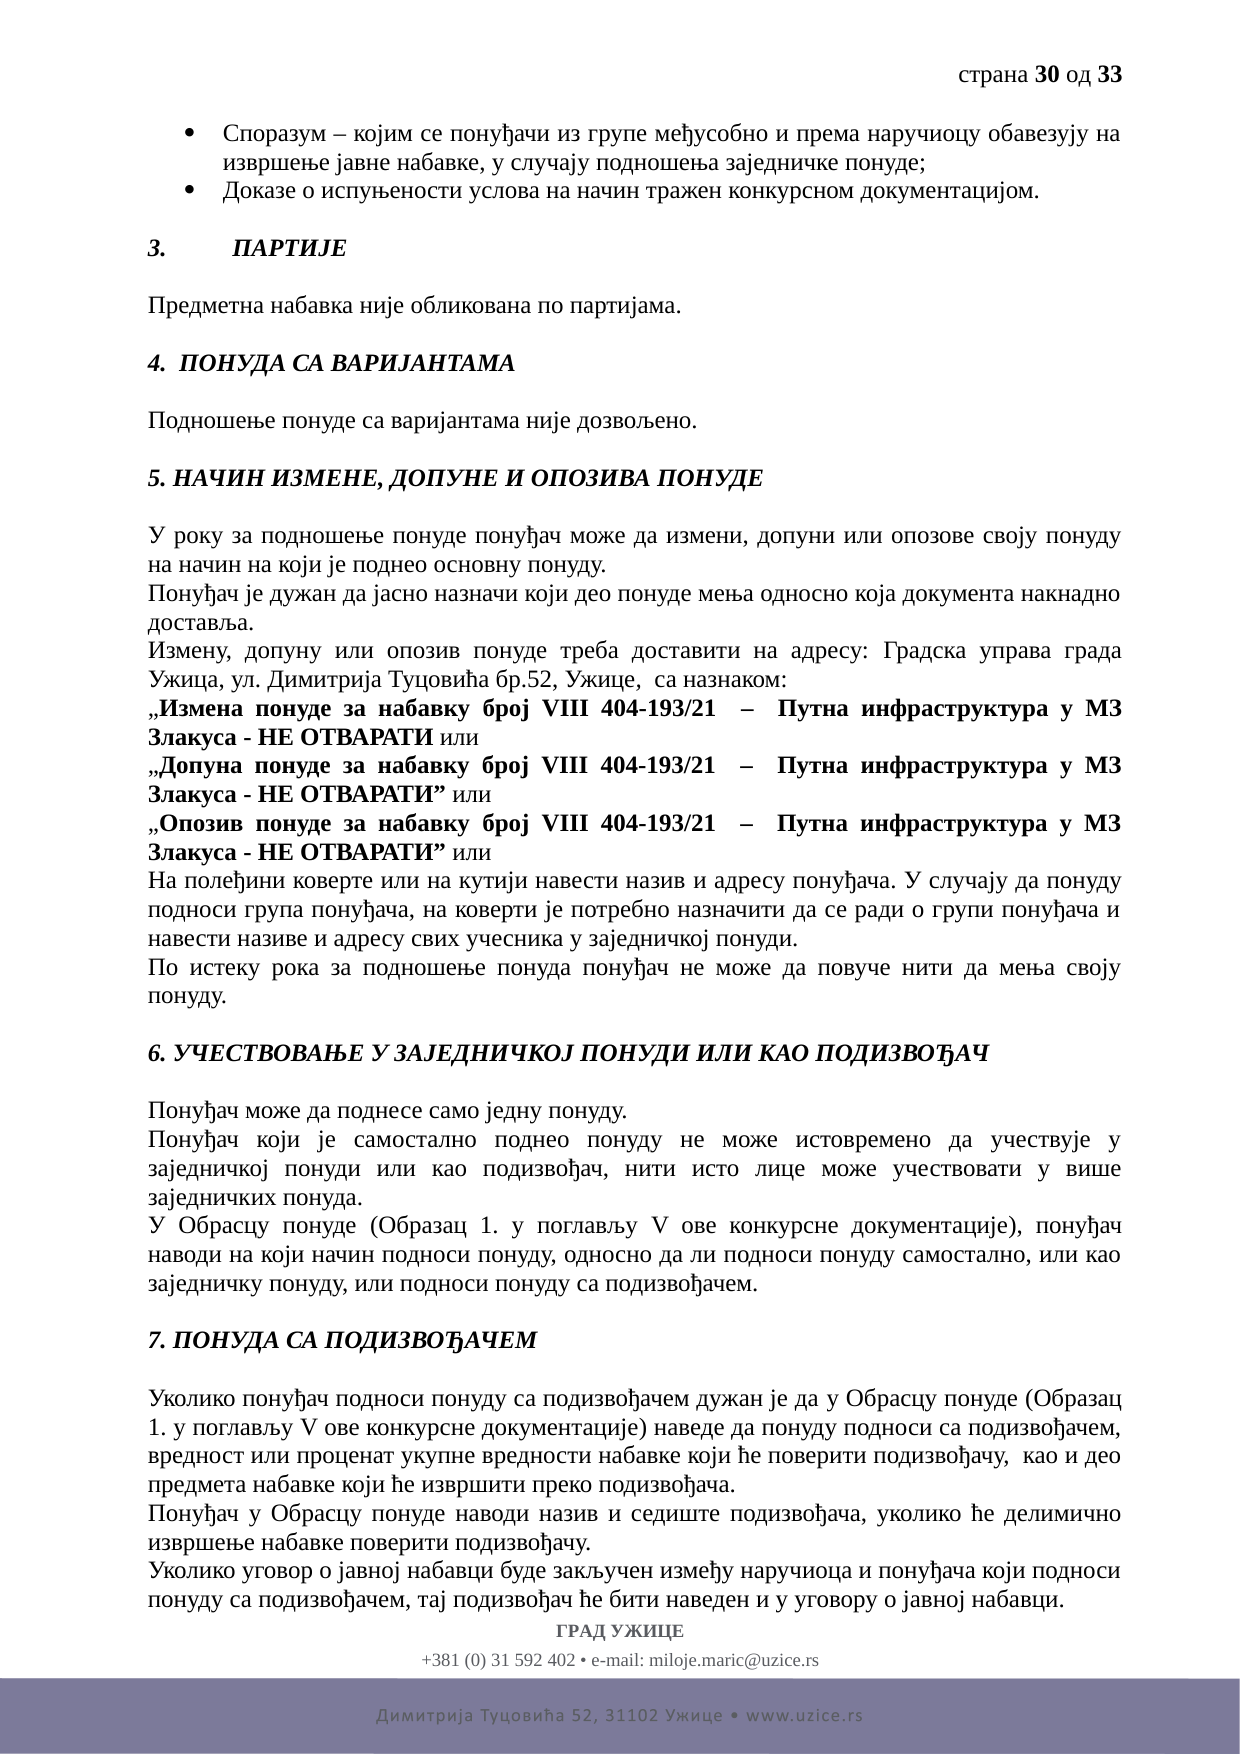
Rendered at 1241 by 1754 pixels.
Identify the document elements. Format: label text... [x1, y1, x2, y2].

text Измену, допуну или опозив понуде треба доставити на адресу: Градска управа града Ужица, ул. Димитрија Туцовића бр.52, Ужице, са назнаком: [148, 636, 1122, 693]
text 5. НАЧИН ИЗМЕНЕ, ДОПУНЕ И ОПОЗИВА ПОНУДЕ [148, 463, 1122, 492]
text 6. УЧЕСТВОВАЊЕ У ЗАЈЕДНИЧКОЈ ПОНУДИ ИЛИ КАО ПОДИЗВОЂАЧ [148, 1038, 1122, 1067]
text „Допуна понуде за набавку број VIII 404-193/21 – Путна инфраструктура у МЗ Злакуса - НЕ ОТВАРАТИ” или [148, 751, 1122, 808]
text У Обрасцу понуде (Образац 1. у поглављу V ове конкурсне документације), понуђач наводи на који начин подноси понуду, односно да ли подноси понуду самостално, или као заједничку понуду, или подноси понуду са подизвођачем. [148, 1211, 1122, 1297]
text Понуђач је дужан да јасно назначи који део понуде мења односно која документа накнадно доставља. [148, 578, 1122, 636]
text „Измена понуде за набавку број VIII 404-193/21 – Путна инфраструктура у МЗ Злакуса - НЕ ОТВАРАТИ или [148, 693, 1122, 751]
text Понуђач који је самостално поднео понуду не може истовремено да учествује у заједничкој понуди или као подизвођач, нити исто лице може учествовати у више заједничких понуда. [148, 1124, 1122, 1211]
list ПАРТИЈЕ [148, 233, 1122, 262]
text Понуђач може да поднесе само једну понуду. [148, 1096, 1122, 1124]
text На полеђини коверте или на кутији навести назив и адресу понуђача. У случају да понуду подноси група понуђача, на коверти је потребно назначити да се ради о групи понуђача и навести називе и адресу свих учесника у заједничкој понуди. [148, 866, 1122, 952]
text Предметна набавка није обликована по партијама. [148, 291, 1122, 319]
text У року за подношење понуде понуђач може да измени, допуни или опозове своју понуду на начин на који је поднео основну понуду. [148, 521, 1122, 578]
text Уколико уговор о јавној набавци буде закључен између наручиоца и понуђача који подноси понуду са подизвођачем, тај подизвођач ће бити наведен и у уговору о јавној набавци. [148, 1556, 1122, 1613]
list Доказе о испуњености услова на начин тражен конкурсном документацијом. [185, 176, 1122, 204]
text 7. ПОНУДА СА ПОДИЗВОЂАЧЕМ [148, 1326, 1122, 1354]
text По истеку рока за подношење понуда понуђач не може да повуче нити да мења своју понуду. [148, 952, 1122, 1009]
picture [0, 1677, 1240, 1754]
text Подношење понуде са варијантама није дозвољено. [148, 406, 1122, 434]
text Уколико понуђач подноси понуду са подизвођачем дужан је да у Обрасцу понуде (Образац 1. у поглављу V ове конкурсне документације) наведе да понуду подноси са подизвођачем, вредност или проценат укупне вредности набавке који ће поверити подизвођачу, као и део предмета набавке који ће извршити преко подизвођача. [148, 1383, 1122, 1498]
text Понуђач у Обрасцу понуде наводи назив и седиште подизвођача, уколико ће делимично извршење набавке поверити подизвођачу. [148, 1498, 1122, 1556]
text „Опозив понуде за набавку број VIII 404-193/21 – Путна инфраструктура у МЗ Злакуса - НЕ ОТВАРАТИ” или [148, 808, 1122, 866]
text 4. ПОНУДА СА ВАРИЈАНТАМА [148, 348, 1122, 377]
list Споразум – којим се понуђачи из групе међусобно и према наручиоцу обавезују на извршење јавне набавке, у случају подношења заједничке понуде; [185, 118, 1122, 176]
